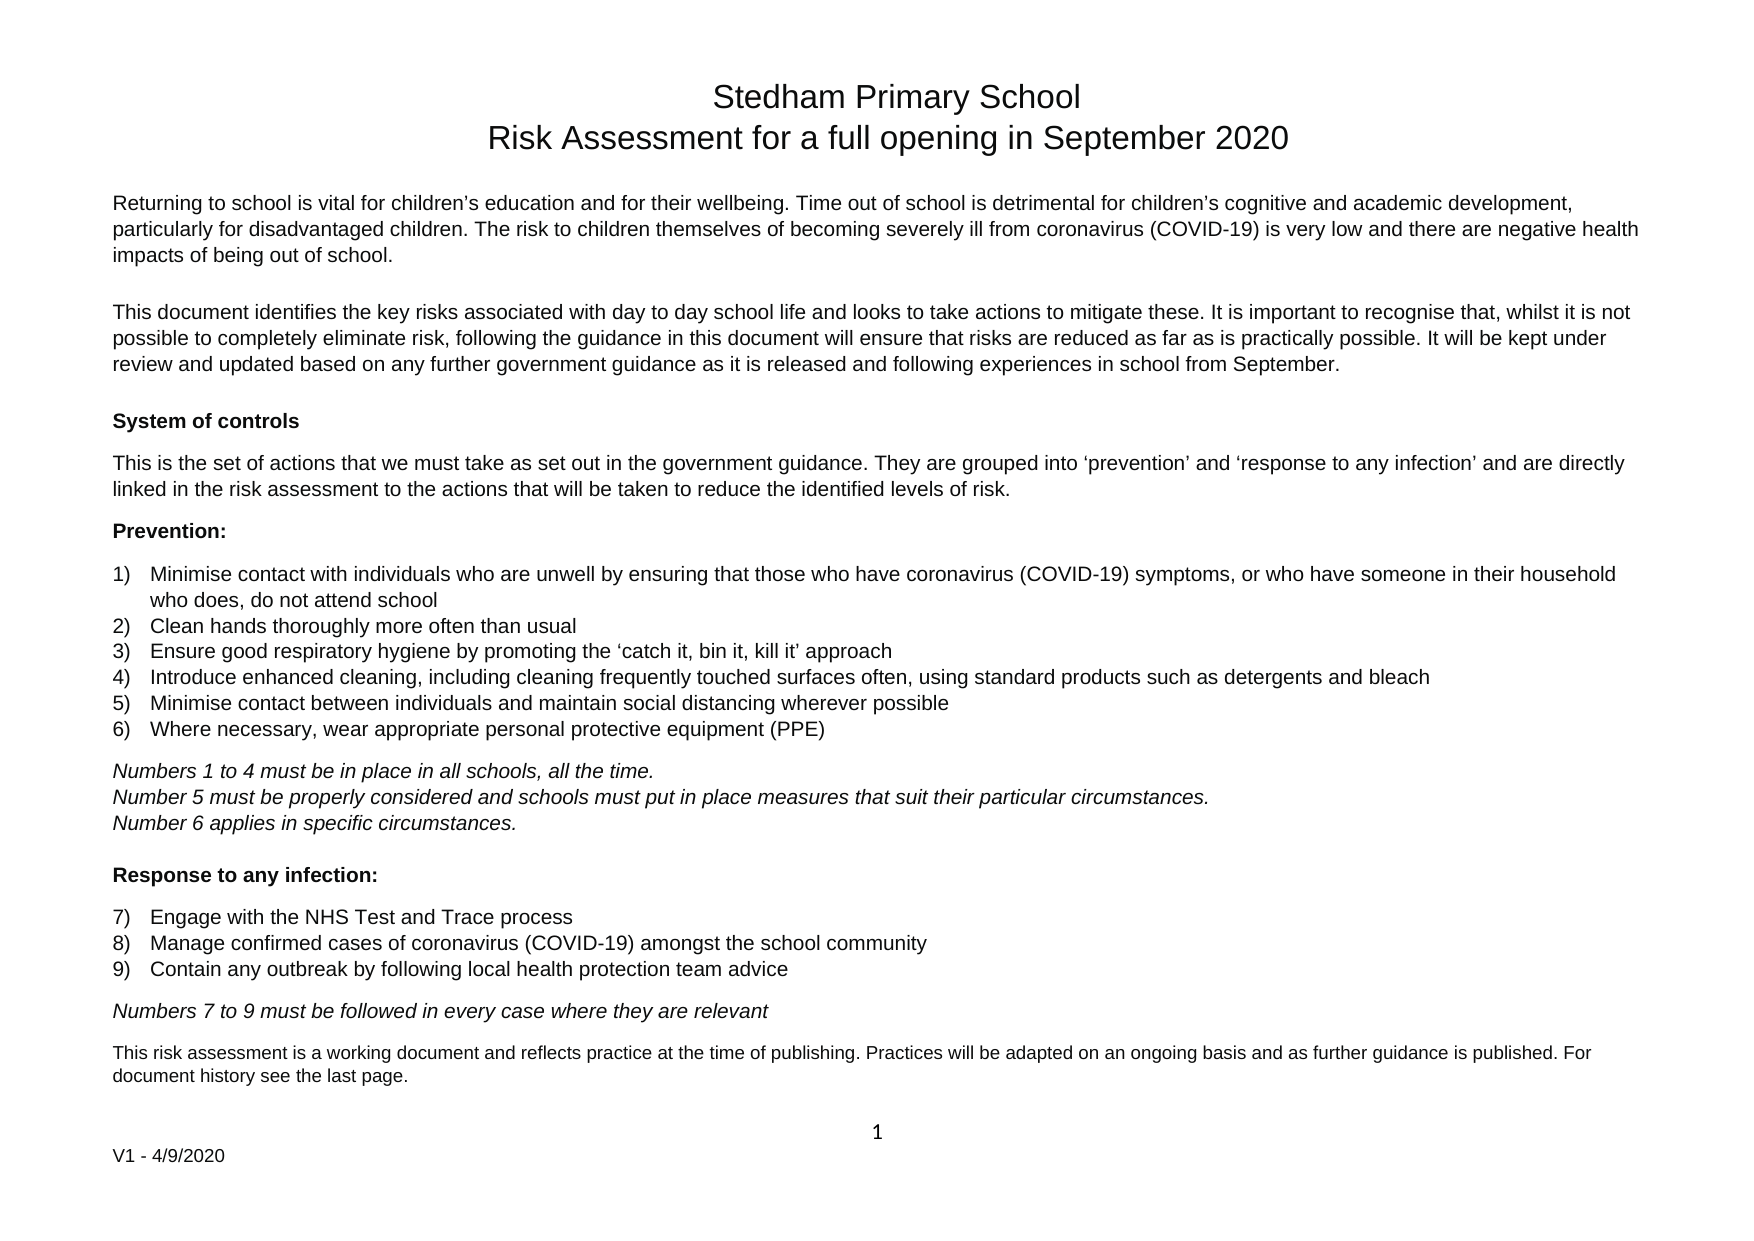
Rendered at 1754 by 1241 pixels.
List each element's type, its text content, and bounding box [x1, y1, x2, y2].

text This is the set of actions that we must take as set out in the government guidance. They are grouped into ‘prevention’ and ‘response to any infection’ and are directly linked in the risk assessment to the actions that will be taken to reduce the identified levels of risk. [112, 451, 1642, 501]
text Numbers 7 to 9 must be followed in every case where they are relevant [112, 999, 1642, 1023]
list Minimise contact between individuals and maintain social distancing wherever possible [112, 691, 1642, 715]
text Response to any infection: [112, 863, 1642, 887]
text Numbers 1 to 4 must be in place in all schools, all the time. [112, 759, 1642, 783]
list Manage confirmed cases of coronavirus (COVID-19) amongst the school community [112, 931, 1642, 955]
text Prevention: [112, 519, 1642, 543]
list Engage with the NHS Test and Trace process [112, 905, 1642, 929]
text This document identifies the key risks associated with day to day school life and looks to take actions to mitigate these. It is important to recognise that, whilst it is not possible to completely eliminate risk, following the guidance in this document will ensure that risks are reduced as far as is practically possible. It will be kept under review and updated based on any further government guidance as it is released and following experiences in school from September. [112, 300, 1642, 375]
text Risk Assessment for a full opening in September 2020 [412, 118, 1642, 157]
text Number 5 must be properly considered and schools must put in place measures that suit their particular circumstances. [112, 785, 1642, 809]
list Ensure good respiratory hygiene by promoting the ‘catch it, bin it, kill it’ approach [112, 639, 1642, 663]
text Stedham Primary School [637, 77, 1642, 115]
text Returning to school is vital for children’s education and for their wellbeing. Time out of school is detrimental for children’s cognitive and academic development, particularly for disadvantaged children. The risk to children themselves of becoming severely ill from coronavirus (COVID-19) is very low and there are negative health impacts of being out of school. [112, 191, 1642, 267]
list Introduce enhanced cleaning, including cleaning frequently touched surfaces often, using standard products such as detergents and bleach [112, 665, 1642, 689]
list Contain any outbreak by following local health protection team advice [112, 957, 1642, 981]
list Where necessary, wear appropriate personal protective equipment (PPE) [112, 717, 1642, 741]
text System of controls [112, 408, 1642, 432]
text Number 6 applies in specific circumstances. [112, 811, 1642, 835]
text This risk assessment is a working document and reflects practice at the time of publishing. Practices will be adapted on an ongoing basis and as further guidance is published. For document history see the last page. [112, 1042, 1642, 1087]
list Clean hands thoroughly more often than usual [112, 613, 1642, 637]
list Minimise contact with individuals who are unwell by ensuring that those who have coronavirus (COVID-19) symptoms, or who have someone in their household who does, do not attend school [112, 562, 1642, 612]
